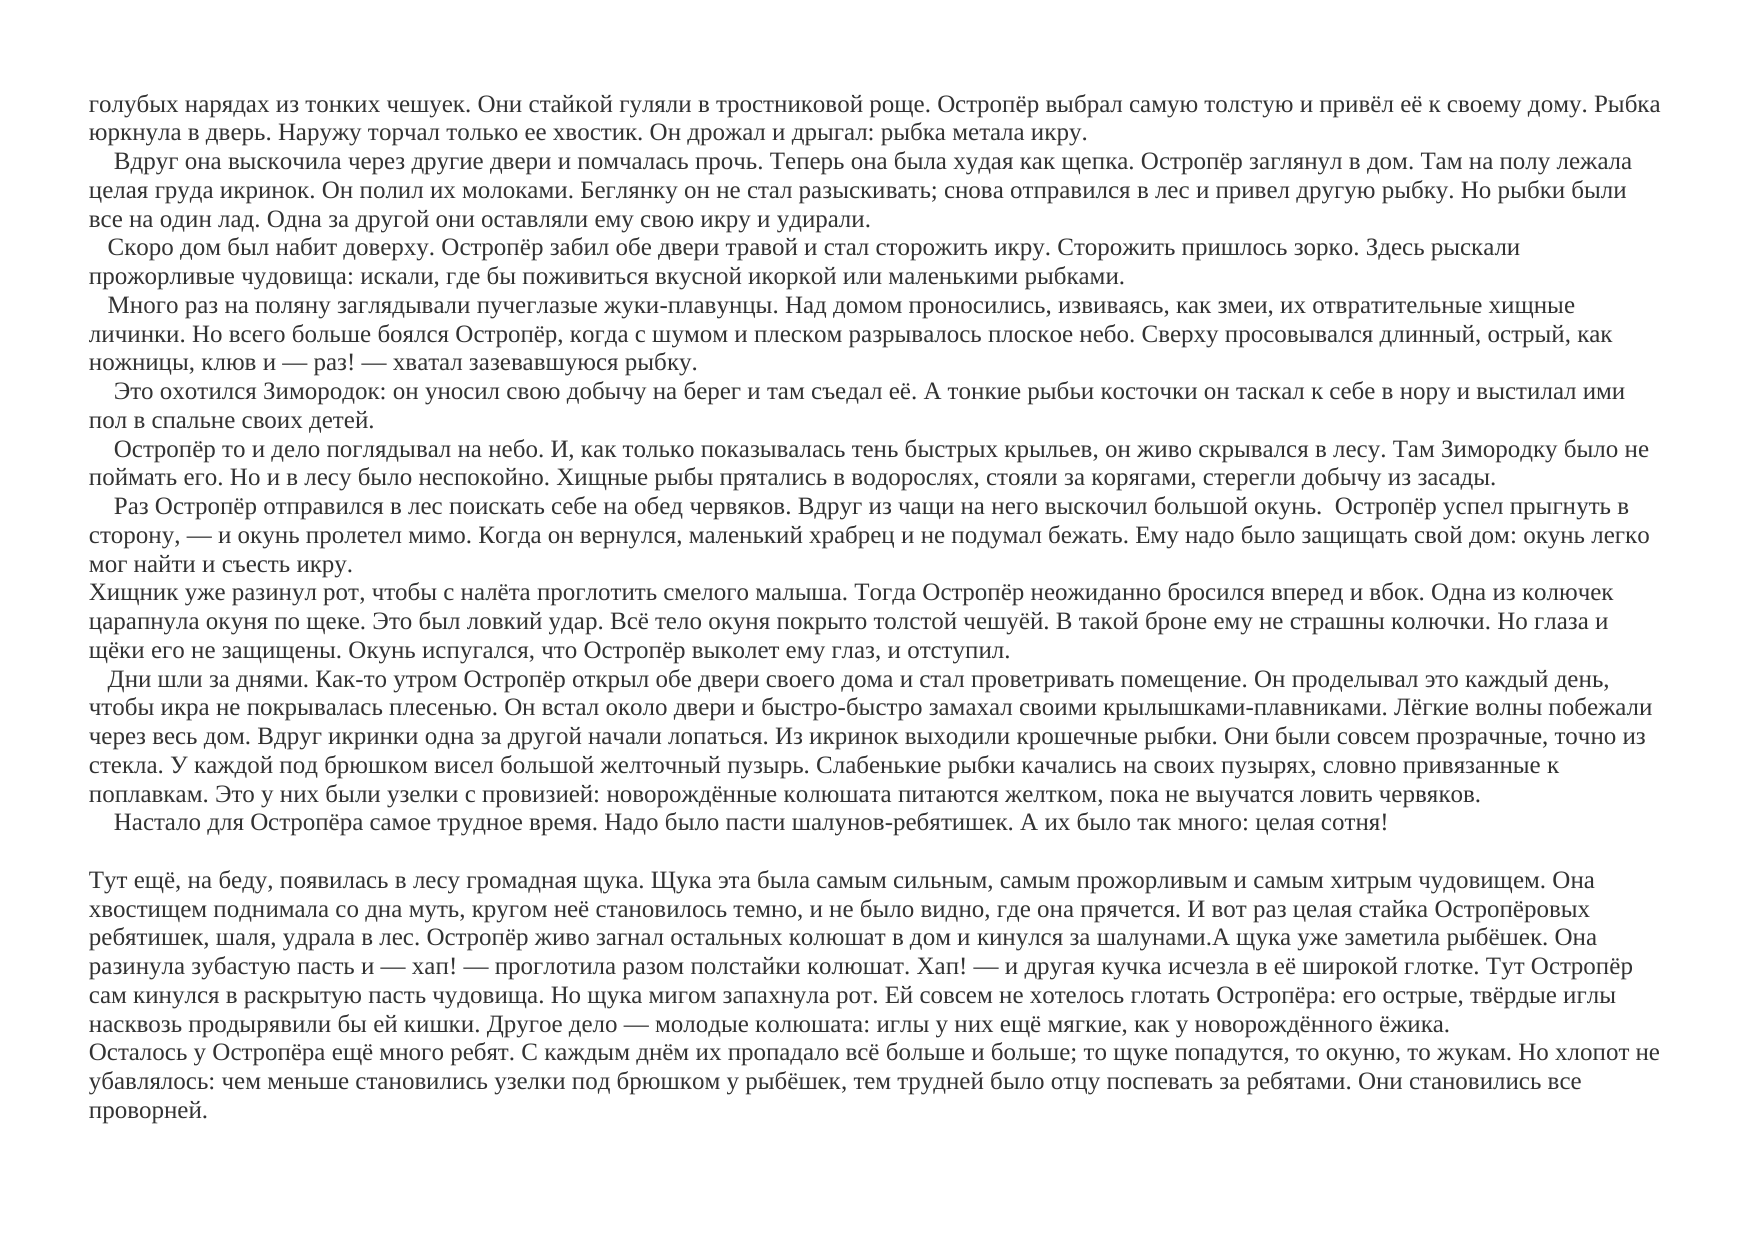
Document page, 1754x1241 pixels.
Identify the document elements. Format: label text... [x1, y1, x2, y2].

text Осталось у Остропёра ещё много ребят. С каждым днём их пропадало всё больше и больше; то щуке попадутся, то окуню, то жукам. Но хлопот не убавлялось: чем меньше становились узелки под брюшком у рыбёшек, тем трудней было отцу поспевать за ребятами. Они становились все проворней. [89, 1037, 1665, 1124]
text Тут ещё, на беду, появилась в лесу громадная щука. Щука эта была самым сильным, самым прожорливым и самым хитрым чудовищем. Она хвостищем поднимала со дна муть, кругом неё становилось темно, и не было видно, где она прячется. И вот раз целая стайка Остропёровых ребятишек, шаля, удрала в лес. Остропёр живо загнал остальных колюшат в дом и кинулся за шалунами.А щука уже заметила рыбёшек. Она разинула зубастую пасть и — хап! — проглотила разом полстайки колюшат. Хап! — и другая кучка исчезла в её широкой глотке. Тут Остропёр сам кинулся в раскрытую пасть чудовища. Но щука мигом запахнула рот. Ей совсем не хотелось глотать Остропёра: его острые, твёрдые иглы насквозь продырявили бы ей кишки. Другое дело — молодые колюшата: иглы у них ещё мягкие, как у новорождённого ёжика. [89, 865, 1665, 1037]
text Дни шли за днями. Как-то утром Остропёр открыл обе двери своего дома и стал проветривать помещение. Он проделывал это каждый день, чтобы икра не покрывалась плесенью. Он встал около двери и быстро-быстро замахал своими крылышками-плавниками. Лёгкие волны побежали через весь дом. Вдруг икринки одна за другой начали лопаться. Из икринок выходили крошечные рыбки. Они были совсем прозрачные, точно из стекла. У каждой под брюшком висел большой желточный пузырь. Слабенькие рыбки качались на своих пузырях, словно привязанные к поплавкам. Это у них были узелки с провизией: новорождённые колюшата питаются желтком, пока не выучатся ловить червяков. [89, 664, 1665, 807]
text Вдруг она выскочила через другие двери и помчалась прочь. Теперь она была худая как щепка. Остропёр заглянул в дом. Там на полу лежала целая груда икринок. Он полил их молоками. Беглянку он не стал разыскивать; снова отправился в лес и привел другую рыбку. Но рыбки были все на один лад. Одна за другой они оставляли ему свою икру и удирали. [89, 146, 1665, 232]
text Скоро дом был набит доверху. Остропёр забил обе двери травой и стал сторожить икру. Сторожить пришлось зорко. Здесь рыскали прожорливые чудовища: искали, где бы поживиться вкусной икоркой или маленькими рыбками. [89, 232, 1665, 290]
text Остропёр то и дело поглядывал на небо. И, как только показывалась тень быстрых крыльев, он живо скрывался в лесу. Там Зимородку было не поймать его. Но и в лесу было неспокойно. Хищные рыбы прятались в водорослях, стояли за корягами, стерегли добычу из засады. [89, 434, 1665, 491]
text Это охотился Зимородок: он уносил свою добычу на берег и там съедал её. А тонкие рыбьи косточки он таскал к себе в нору и выстилал ими пол в спальне своих детей. [89, 376, 1665, 434]
text Хищник уже разинул рот, чтобы с налёта проглотить смелого малыша. Тогда Остропёр неожиданно бросился вперед и вбок. Одна из колючек царапнула окуня по щеке. Это был ловкий удар. Всё тело окуня покрыто толстой чешуёй. В такой броне ему не страшны колючки. Но глаза и щёки его не защищены. Окунь испугался, что Остропёр выколет ему глаз, и отступил. [89, 577, 1665, 664]
text Настало для Остропёра самое трудное время. Надо было пасти шалунов-ребятишек. А их было так много: целая сотня! [89, 807, 1665, 836]
text Раз Остропёр отправился в лес поискать себе на обед червяков. Вдруг из чащи на него выскочил большой окунь. Остропёр успел прыгнуть в сторону, — и окунь пролетел мимо. Когда он вернулся, маленький храбрец и не подумал бежать. Ему надо было защищать свой дом: окунь легко мог найти и съесть икру. [89, 491, 1665, 577]
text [89, 89, 1665, 146]
text Много раз на поляну заглядывали пучеглазые жуки-плавунцы. Над домом проносились, извиваясь, как змеи, их отвратительные хищные личинки. Но всего больше боялся Остропёр, когда с шумом и плеском разрывалось плоское небо. Сверху просовывался длинный, острый, как ножницы, клюв и — раз! — хватал зазевавшуюся рыбку. [89, 290, 1665, 376]
